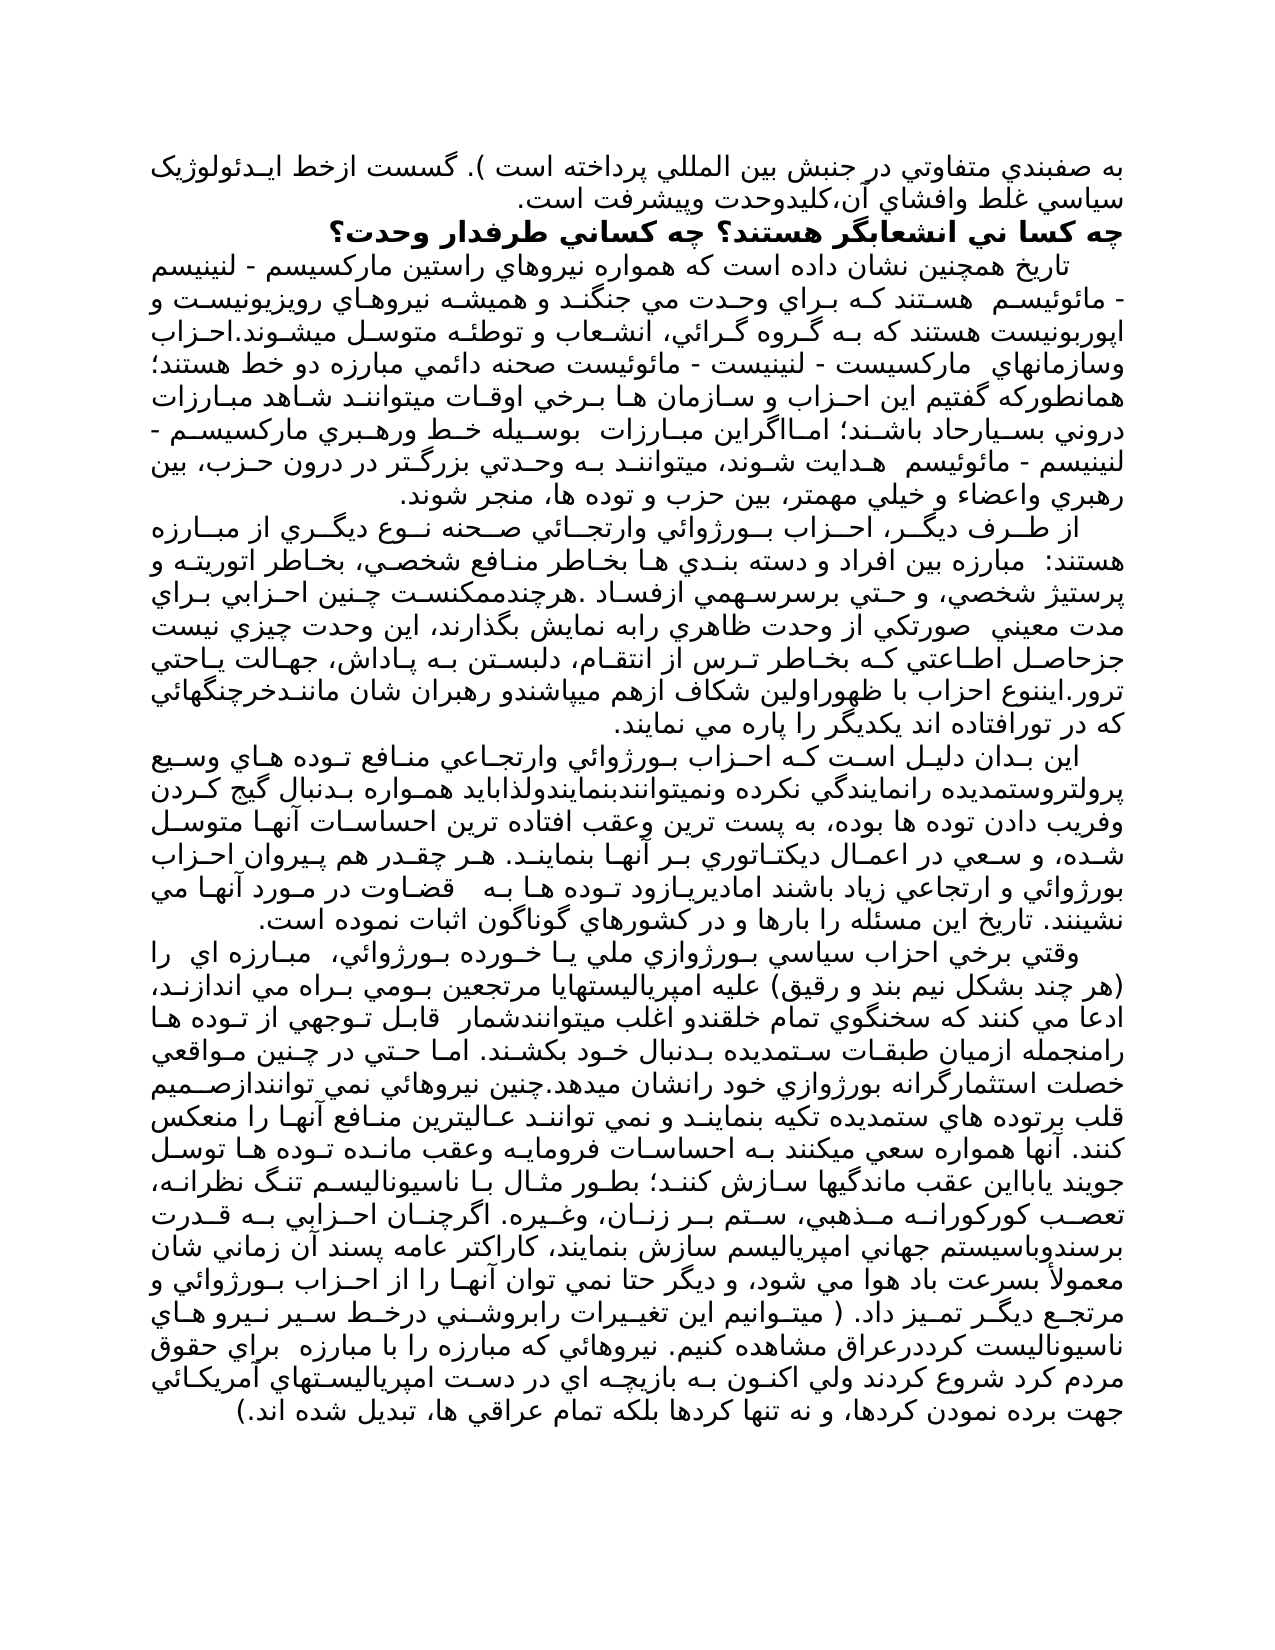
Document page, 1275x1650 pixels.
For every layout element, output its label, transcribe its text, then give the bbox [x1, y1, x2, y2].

text وقتي برخي احزاب سياسي بورژوازي ملي يا خورده بورژوائي، مبارزه اي را (هر چند بشکل نيم بند و رقيق) عليه امپرياليستهايا مرتجعين بومي براه مي اندازند، ادعا مي کنند که سخنگوي تمام خلقندو اغلب ميتوانندشمار قابل توجهي از توده ها رامنجمله ازميان طبقات ستمديده بدنبال خود بکشند. اما حتي در چنين مواقعي خصلت استثمارگرانه بورژوازي خود رانشان ميدهد.چنين نيروهائي نمي توانندازصميم قلب برتوده هاي ستمديده تکيه بنمايند و نمي توانند عاليترين منافع آنها را منعکس کنند. آنها همواره سعي ميكنند به احساسات فرومايه وعقب مانده توده ها توسل جويند يابااين عقب ماندگيها سازش کنند؛ بطور مثال با ناسيوناليسم تنگ نظرانه، تعصب کورکورانه مذهبي، ستم بر زنان، وغيره. اگرچنان احزابي به قدرت برسندوباسيستم جهاني امپرياليسم سازش بنمايند، کاراکتر عامه پسند آن زماني شان معمولأ بسرعت باد هوا مي شود، و ديگر حتا نمي توان آنها را از احزاب بورژوائي و مرتجع ديگر تميز داد. ( ميتوانيم اين تغييرات رابروشني درخط سير نيرو هاي ناسيوناليست کرددرعراق مشاهده کنيم. نيروهائي که مبارزه را با مبارزه براي حقوق مردم کرد شروع کردند ولي اکنون به بازيچه اي در دست امپرياليستهاي آمريکائي جهت برده نمودن کردها، و نه تنها کردها بلکه تمام عراقي ها، تبديل شده اند.) [150, 936, 1125, 1427]
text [150, 150, 1125, 215]
text تاريخ همچنين نشان داده است که همواره نيروهاي راستين مارکسيسم - لنينيسم - مائوئيسم هستند که براي وحدت مي جنگند و هميشه نيروهاي رويزيونيست و اپوربونيست هستند که به گروه گرائي، انشعاب و توطئه متوسل ميشوند.احزاب وسازمانهاي مارکسيست - لنينيست - مائوئيست صحنه دائمي مبارزه دو خط هستند؛ همانطورکه گفتيم اين احزاب و سازمان ها برخي اوقات ميتوانند شاهد مبارزات دروني بسيارحاد باشند؛ امااگراين مبارزات بوسيله خط ورهبري مارکسيسم - لنينيسم - مائوئيسم هدايت شوند، ميتوانند به وحدتي بزرگتر در درون حزب، بين رهبري واعضاء و خيلي مهمتر، بين حزب و توده ها، منجر شوند. [150, 249, 1125, 511]
text از طرف ديگر، احزاب بورژوائي وارتجائي صحنه نوع ديگري از مبارزه هستند: مبارزه بين افراد و دسته بندي ها بخاطر منافع شخصي، بخاطر اتوريته و پرستيژ شخصي، و حتي برسرسهمي ازفساد .هرچندممکنست چنين احزابي براي مدت معيني صورتکي از وحدت ظاهري رابه نمايش بگذارند، اين وحدت چيزي نيست جزحاصل اطاعتي که بخاطر ترس از انتقام، دلبستن به پاداش، جهالت ياحتي ترور.ايننوع احزاب با ظهوراولين شکاف ازهم ميپاشندو رهبران شان مانندخرچنگهائي که در تورافتاده اند يکديگر را پاره مي نمايند. [150, 511, 1125, 740]
text چه کسا ني انشعابگر هستند؟ چه کساني طرفدار وحدت؟ [150, 215, 1125, 249]
text اين بدان دليل است که احزاب بورژوائي وارتجاعي منافع توده هاي وسيع پرولتروستمديده رانمايندگي نکرده ونميتوانندبنمايندولذابايد همواره بدنبال گيج کردن وفريب دادن توده ها بوده، به پست ترين وعقب افتاده ترين احساسات آنها متوسل شده، و سعي در اعمال ديکتاتوري بر آنها بنمايند. هر چقدر هم پيروان احزاب بورژوائي و ارتجاعي زياد باشند اماديريازود توده ها به قضاوت در مورد آنها مي نشينند. تاريخ اين مسئله را بارها و در کشورهاي گوناگون اثبات نموده است. [150, 740, 1125, 936]
